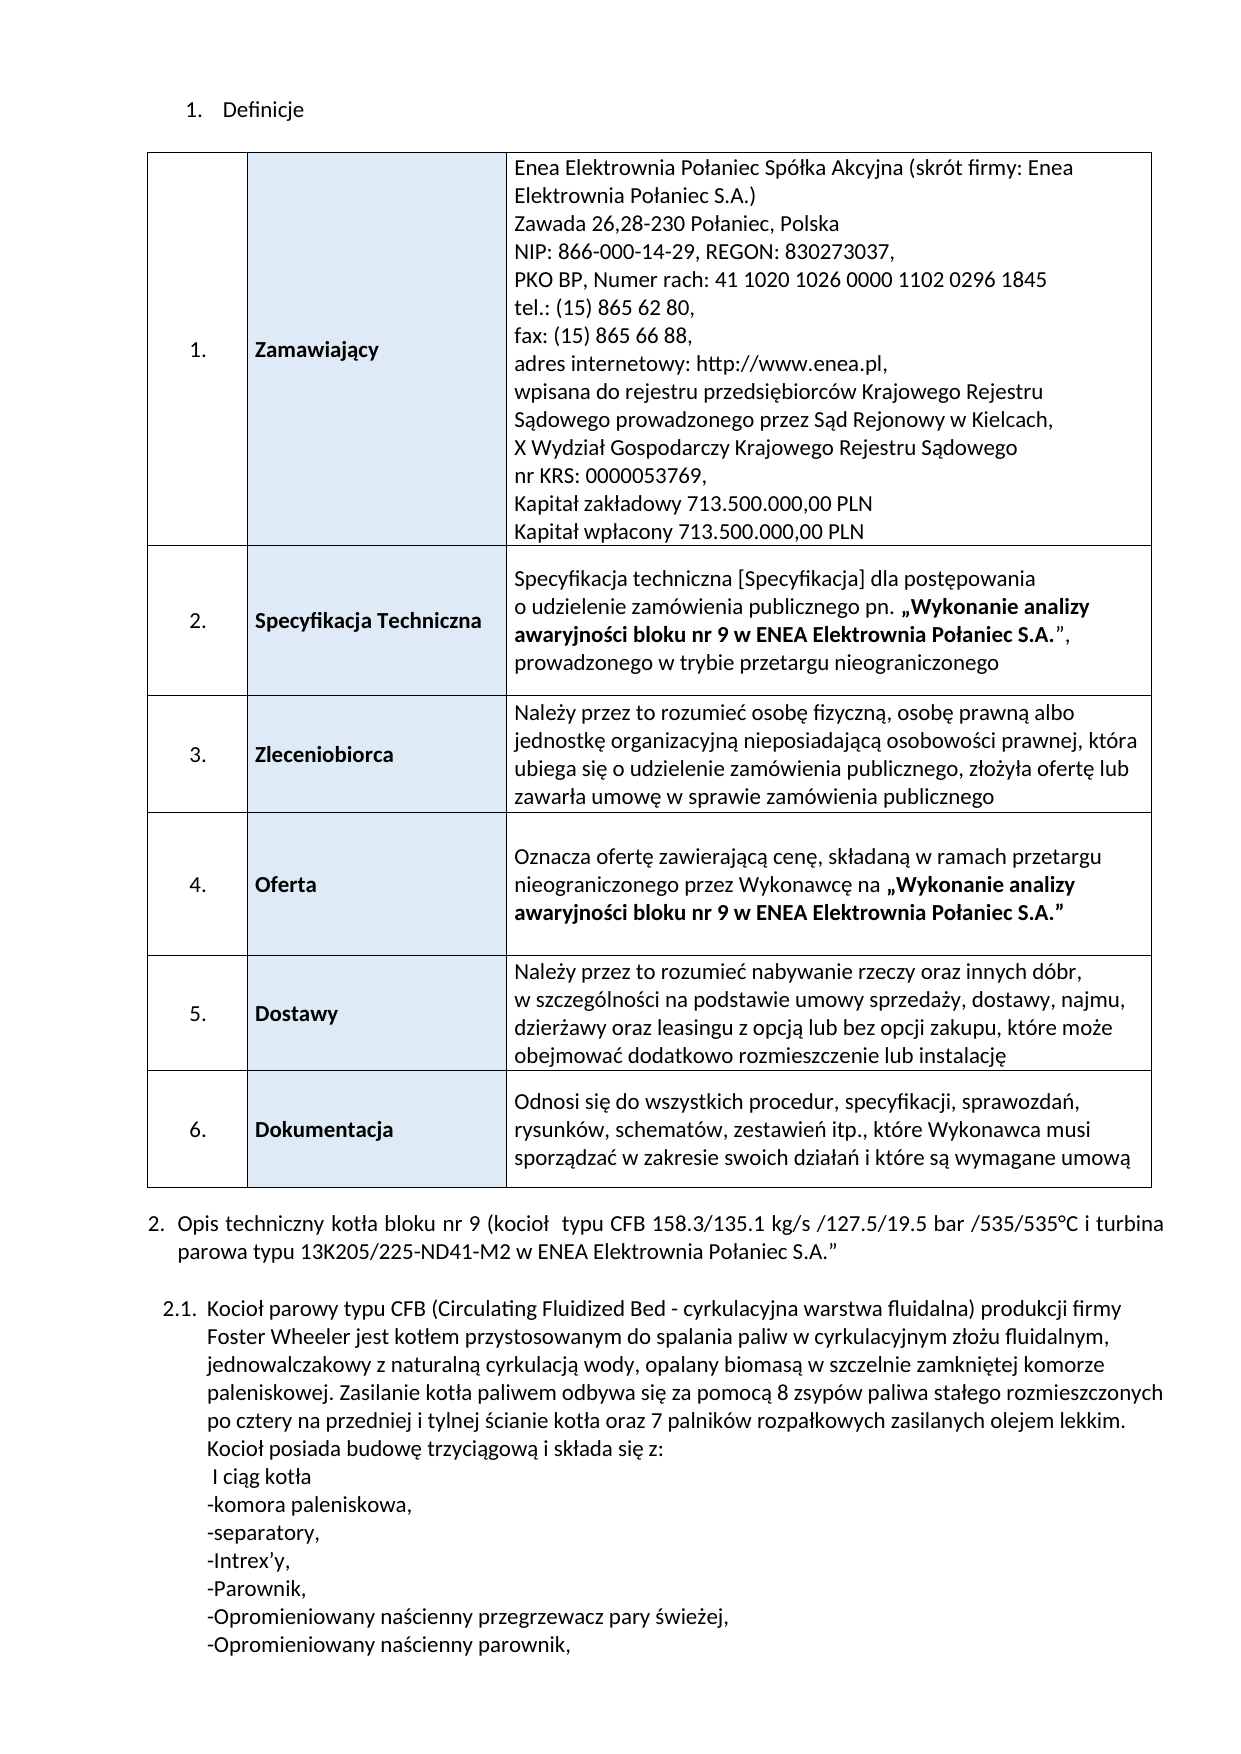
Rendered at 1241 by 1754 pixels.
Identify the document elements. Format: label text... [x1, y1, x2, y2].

table_cell Należy przez to rozumieć nabywanie rzeczy oraz innych dóbr, w szczególności na podstawie umowy sprzedaży, dostawy, najmu, dzierżawy oraz leasingu z opcją lub bez opcji zakupu, które może obejmować dodatkowo rozmieszczenie lub instalację [507, 956, 1151, 1070]
table_cell Specyfikacja techniczna [Specyfikacja] dla postępowania o udzielenie zamówienia publicznego pn. „Wykonanie analizy awaryjności bloku nr 9 w ENEA Elektrownia Połaniec S.A.”, prowadzonego w trybie przetargu nieograniczonego [507, 546, 1151, 695]
text I ciąg kotła [148, 1462, 1167, 1490]
table_cell Specyfikacja Techniczna [248, 546, 506, 695]
text -Parownik, [148, 1574, 1167, 1602]
table_cell Oferta [248, 813, 506, 955]
table_header Enea Elektrownia Połaniec Spółka Akcyjna (skrót firmy: Enea Elektrownia Połaniec S.A.) Zawada 26,28-230 Połaniec, Polska NIP: 866-000-14-29, REGON: 830273037, PKO BP, Numer rach: 41 1020 1026 0000 1102 0296 1845 tel.: (15) 865 62 80, fax: (15) 865 66 88, adres internetowy: http://www.enea.pl, wpisana do rejestru przedsiębiorców Krajowego Rejestru Sądowego prowadzonego przez Sąd Rejonowy w Kielcach, X Wydział Gospodarczy Krajowego Rejestru Sądowego nr KRS: 0000053769, Kapitał zakładowy 713.500.000,00 PLN Kapitał wpłacony 713.500.000,00 PLN [507, 153, 1151, 545]
list Kocioł parowy typu CFB (Circulating Fluidized Bed - cyrkulacyjna warstwa fluidalna) produkcji firmy Foster Wheeler jest kotłem przystosowanym do spalania paliw w cyrkulacyjnym złożu fluidalnym, jednowalczakowy z naturalną cyrkulacją wody, opalany biomasą w szczelnie zamkniętej komorze paleniskowej. Zasilanie kotła paliwem odbywa się za pomocą 8 zsypów paliwa stałego rozmieszczonych po cztery na przedniej i tylnej ścianie kotła oraz 7 palników rozpałkowych zasilanych olejem lekkim. Kocioł posiada budowę trzyciągową i składa się z: [162, 1294, 1167, 1462]
table_cell 4. [148, 813, 247, 955]
text -Opromieniowany naścienny parownik, [148, 1630, 1167, 1658]
text -Opromieniowany naścienny przegrzewacz pary świeżej, [148, 1602, 1167, 1630]
text -separatory, [148, 1518, 1167, 1546]
table_cell Dokumentacja [248, 1071, 506, 1187]
text -Intrex’y, [148, 1546, 1167, 1574]
table_cell 3. [148, 696, 247, 812]
table_cell 5. [148, 956, 247, 1070]
table_cell Odnosi się do wszystkich procedur, specyfikacji, sprawozdań, rysunków, schematów, zestawień itp., które Wykonawca musi sporządzać w zakresie swoich działań i które są wymagane umową [507, 1071, 1151, 1187]
table_header 1. [148, 153, 247, 545]
table_cell 2. [148, 546, 247, 695]
table_header Zamawiający [248, 153, 506, 545]
subtitle Definicje [185, 95, 1167, 123]
subtitle Opis techniczny kotła bloku nr 9 (kocioł typu CFB 158.3/135.1 kg/s /127.5/19.5 bar /535/535°C i turbina parowa typu 13K205/225-ND41-M2 w ENEA Elektrownia Połaniec S.A.” [148, 1209, 1167, 1265]
table_cell Dostawy [248, 956, 506, 1070]
table_cell Oznacza ofertę zawierającą cenę, składaną w ramach przetargu nieograniczonego przez Wykonawcę na „Wykonanie analizy awaryjności bloku nr 9 w ENEA Elektrownia Połaniec S.A.” [507, 813, 1151, 955]
table_cell Zleceniobiorca [248, 696, 506, 812]
table_cell 6. [148, 1071, 247, 1187]
table_cell Należy przez to rozumieć osobę fizyczną, osobę prawną albo jednostkę organizacyjną nieposiadającą osobowości prawnej, która ubiega się o udzielenie zamówienia publicznego, złożyła ofertę lub zawarła umowę w sprawie zamówienia publicznego [507, 696, 1151, 812]
text -komora paleniskowa, [148, 1490, 1167, 1518]
